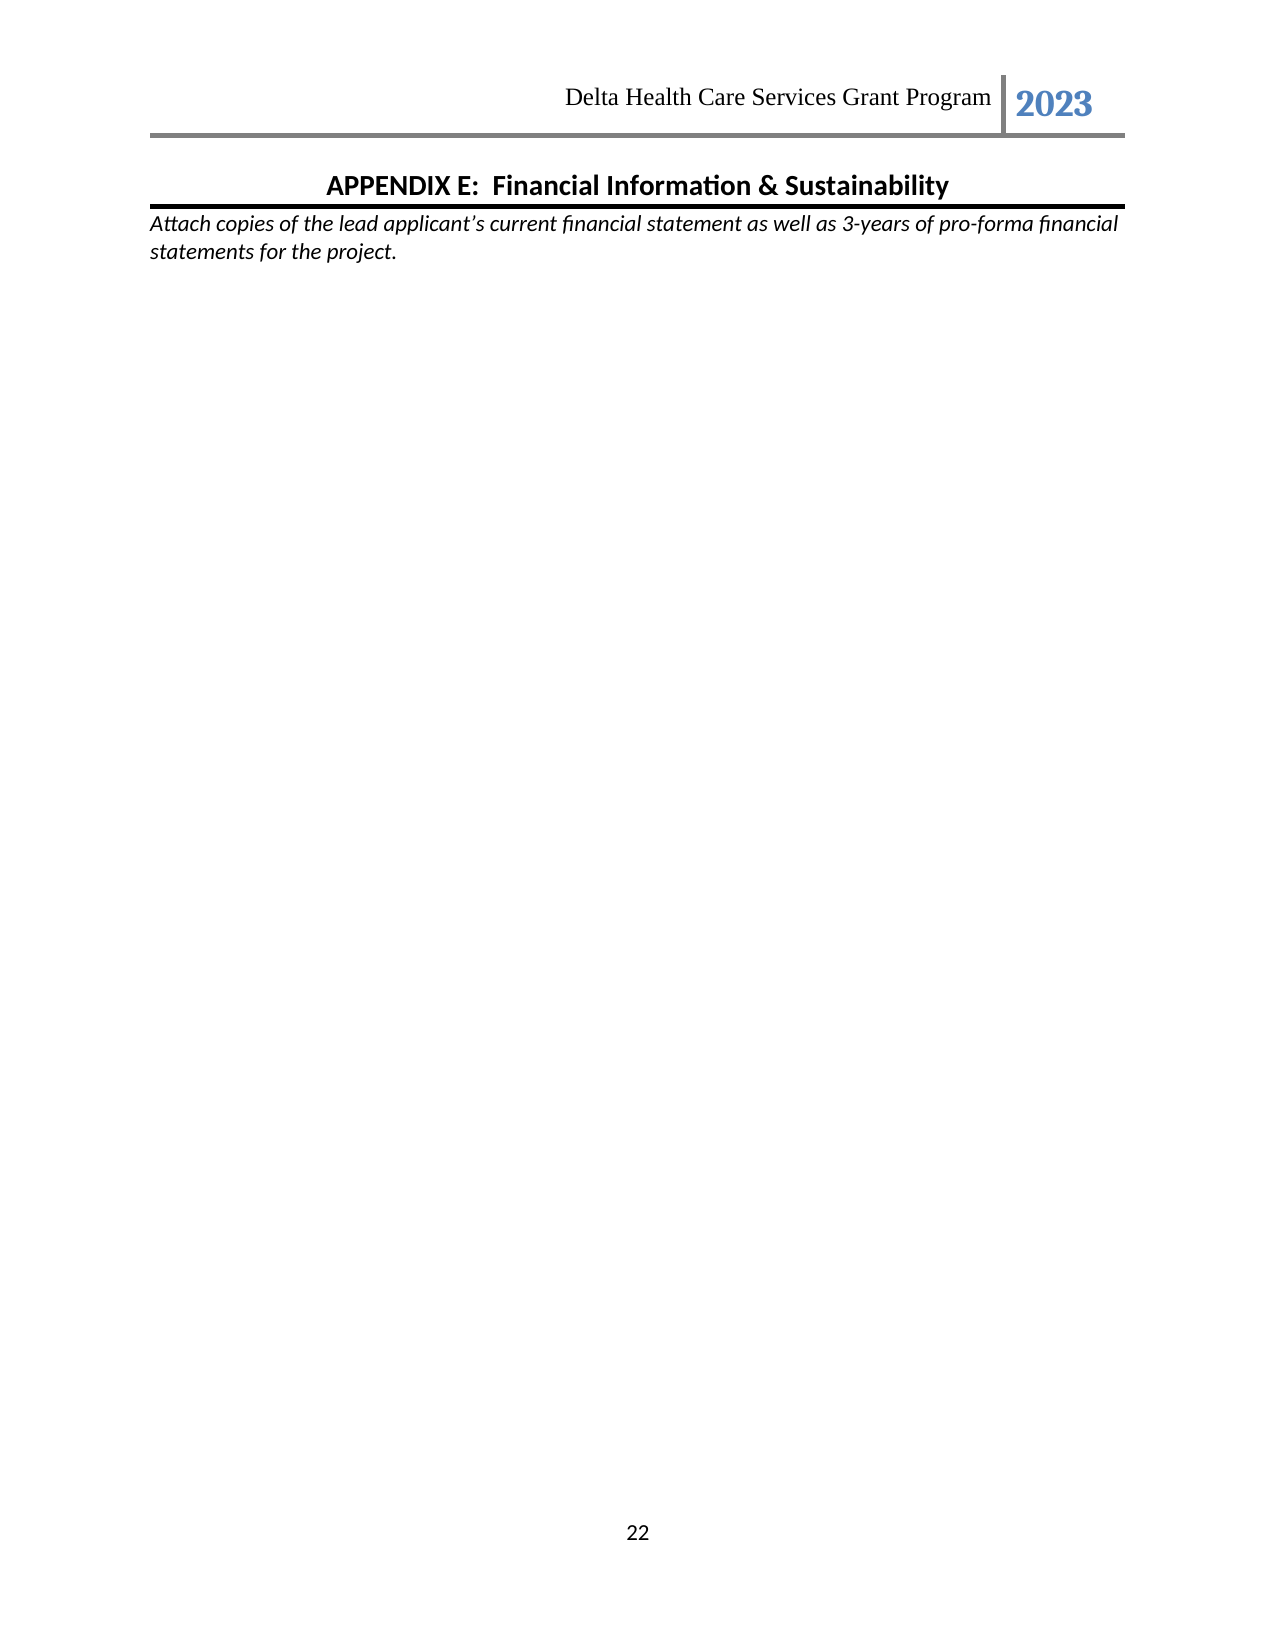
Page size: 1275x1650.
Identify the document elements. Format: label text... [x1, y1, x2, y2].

text Attach copies of the lead applicant’s current financial statement as well as 3-years of pro-forma financial statements for the project. [150, 209, 1125, 265]
subtitle APPENDIX E: Financial Information & Sustainability [150, 167, 1125, 204]
